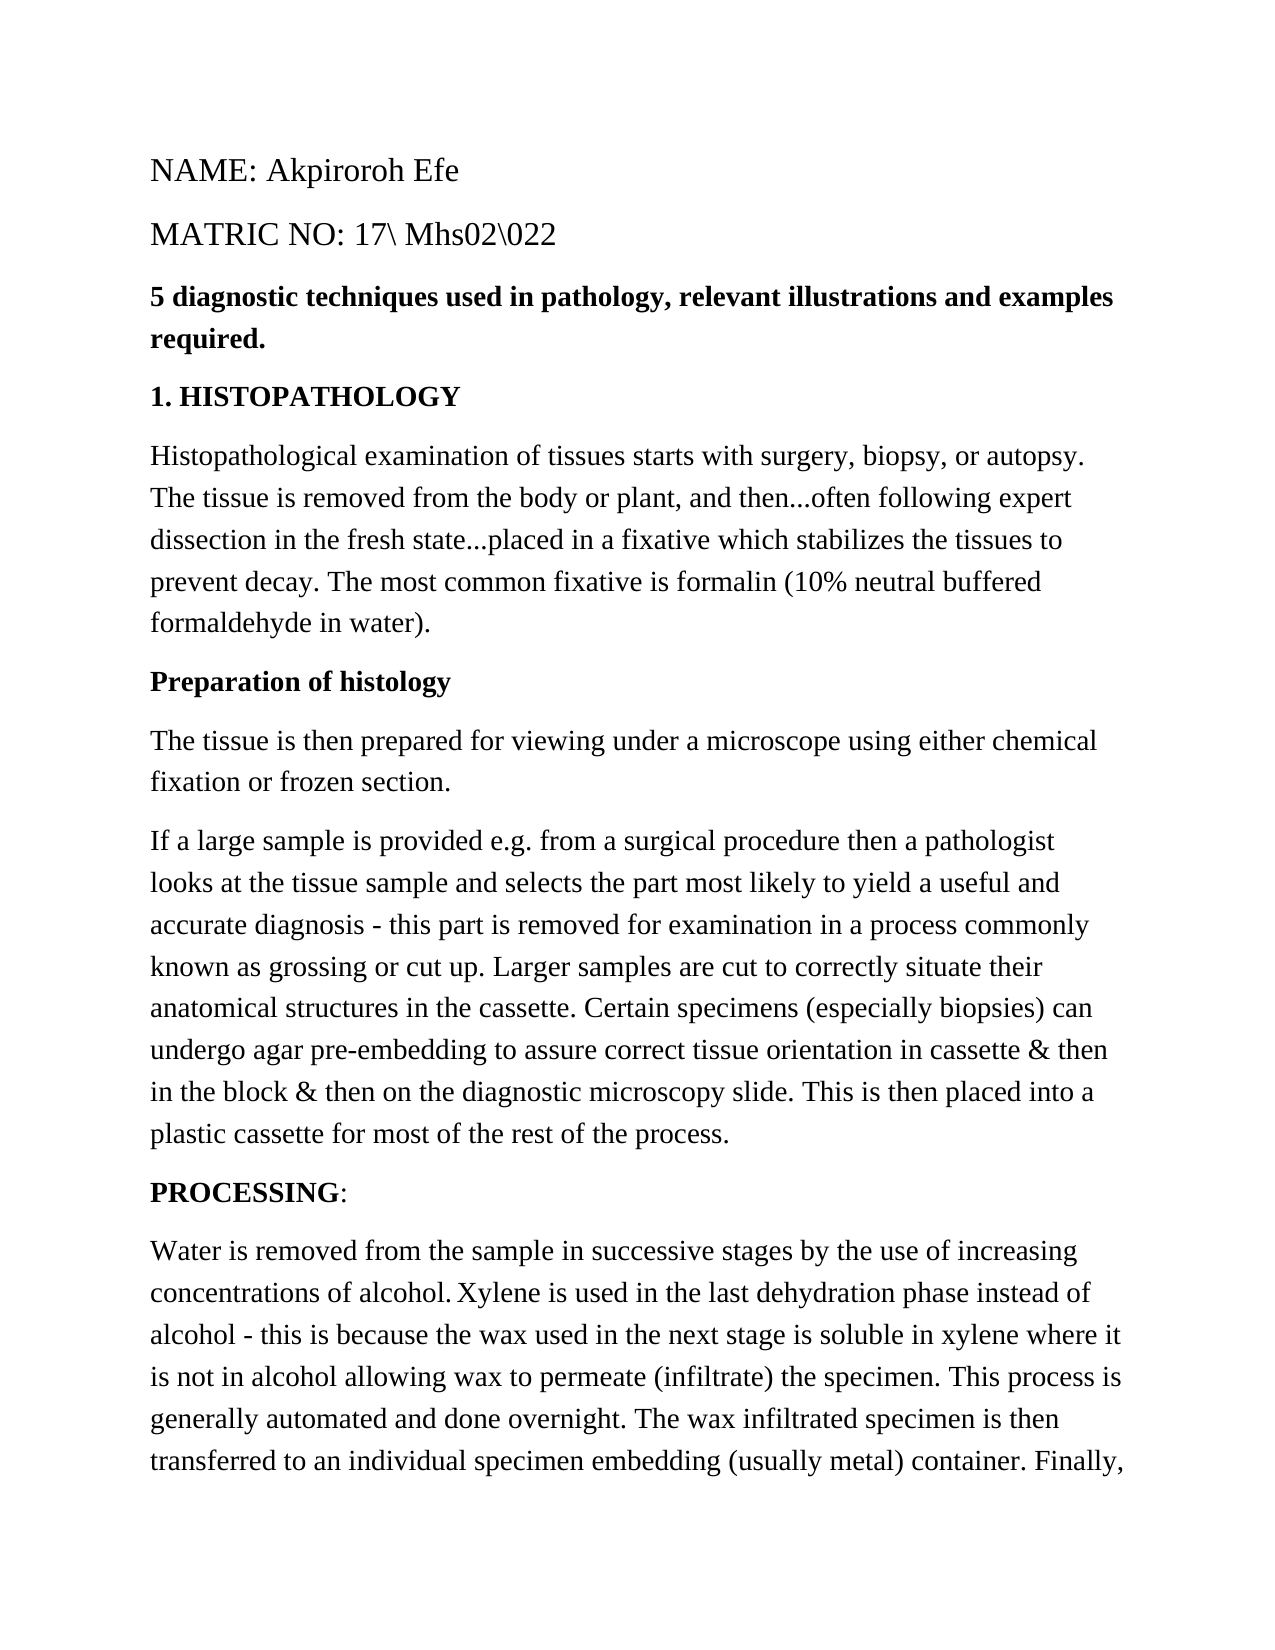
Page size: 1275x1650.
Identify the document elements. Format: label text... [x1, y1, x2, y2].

text Preparation of histology [150, 664, 1125, 698]
text Histopathological examination of tissues starts with surgery, biopsy, or autopsy. The tissue is removed from the body or plant, and then...often following expert dissection in the fresh state...placed in a fixative which stabilizes the tissues to prevent decay. The most common fixative is formalin (10% neutral buffered formaldehyde in water). [150, 438, 1125, 639]
text The tissue is then prepared for viewing under a microscope using either chemical fixation or frozen section. [150, 723, 1125, 798]
text 5 diagnostic techniques used in pathology, relevant illustrations and examples required. [150, 279, 1125, 354]
text 1. HISTOPATHOLOGY [150, 379, 1125, 413]
text MATRIC NO: 17\ Mhs02\022 [150, 214, 1125, 253]
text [150, 1233, 1125, 1476]
text PROCESSING: [150, 1175, 1125, 1208]
text NAME: Akpiroroh Efe [150, 150, 1125, 188]
text If a large sample is provided e.g. from a surgical procedure then a pathologist looks at the tissue sample and selects the part most likely to yield a useful and accurate diagnosis - this part is removed for examination in a process commonly known as grossing or cut up. Larger samples are cut to correctly situate their anatomical structures in the cassette. Certain specimens (especially biopsies) can undergo agar pre-embedding to assure correct tissue orientation in cassette & then in the block & then on the diagnostic microscopy slide. This is then placed into a plastic cassette for most of the rest of the process. [150, 823, 1125, 1150]
